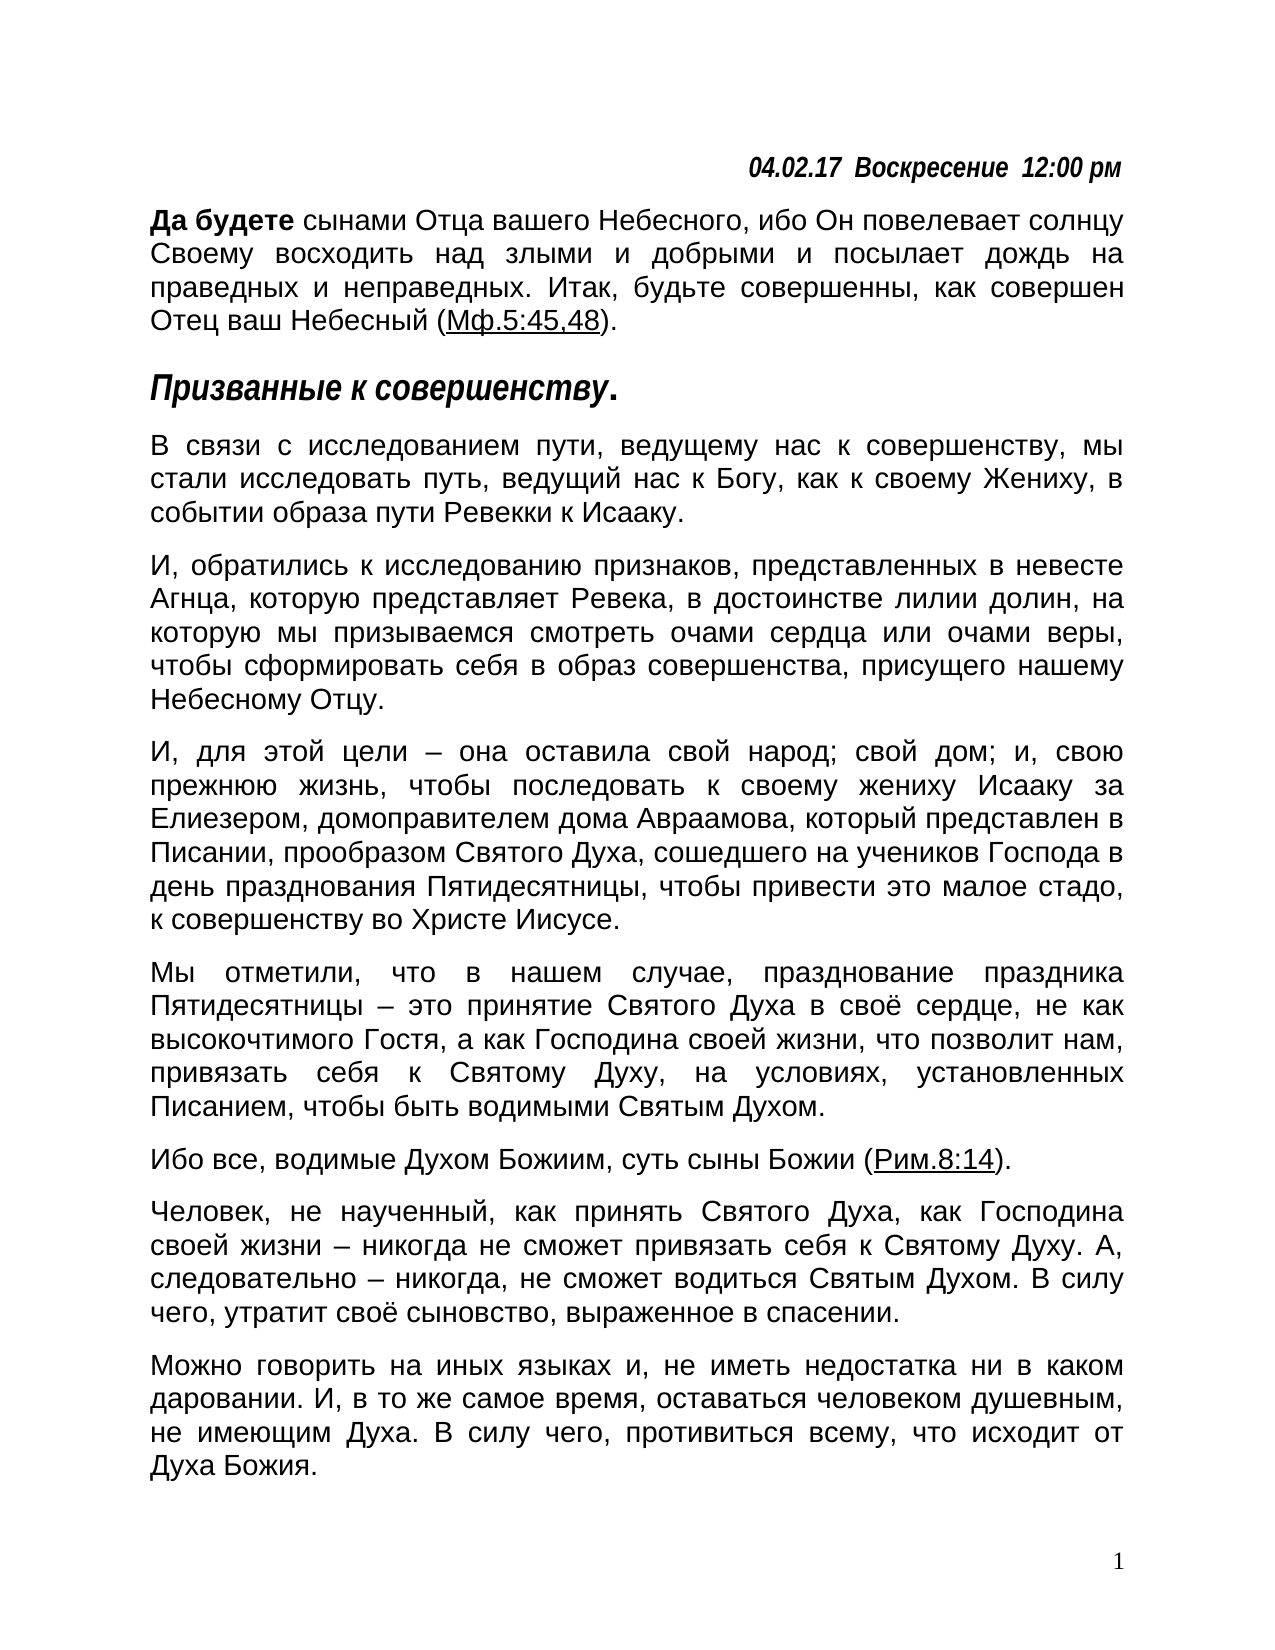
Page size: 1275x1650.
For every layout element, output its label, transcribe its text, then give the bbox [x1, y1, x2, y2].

text В связи с исследованием пути, ведущему нас к совершенству, мы стали исследовать путь, ведущий нас к Богу, как к своему Жениху, в событии образа пути Ревекки к Исааку. [150, 428, 1125, 528]
text Мы отметили, что в нашем случае, празднование праздника Пятидесятницы – это принятие Святого Духа в своё сердце, не как высокочтимого Гостя, а как Господина своей жизни, что позволит нам, привязать себя к Святому Духу, на условиях, установленных Писанием, чтобы быть водимыми Святым Духом. [150, 955, 1125, 1123]
text Призванные к совершенству. [150, 366, 1125, 409]
text 04.02.17 Воскресение 12:00 рм [150, 150, 1125, 183]
text Ибо все, водимые Духом Божиим, суть сыны Божии (Рим.8:14). [150, 1142, 1125, 1175]
text И, обратились к исследованию признаков, представленных в невесте Агнца, которую представляет Ревека, в достоинстве лилии долин, на которую мы призываемся смотреть очами сердца или очами веры, чтобы сформировать себя в образ совершенства, присущего нашему Небесному Отцу. [150, 548, 1125, 715]
text И, для этой цели – она оставила свой народ; свой дом; и, свою прежнюю жизнь, чтобы последовать к своему жениху Исааку за Елиезером, домоправителем дома Авраамова, который представлен в Писании, прообразом Святого Духа, сошедшего на учеников Господа в день празднования Пятидесятницы, чтобы привести это малое стадо, к совершенству во Христе Иисусе. [150, 734, 1125, 936]
text Человек, не наученный, как принять Святого Духа, как Господина своей жизни – никогда не сможет привязать себя к Святому Духу. А, следовательно – никогда, не сможет водиться Святым Духом. В силу чего, утратит своё сыновство, выраженное в спасении. [150, 1194, 1125, 1329]
text Да будете сынами Отца вашего Небесного, ибо Он повелевает солнцу Своему восходить над злыми и добрыми и посылает дождь на праведных и неправедных. Итак, будьте совершенны, как совершен Отец ваш Небесный (Мф.5:45,48). [150, 203, 1125, 337]
text Можно говорить на иных языках и, не иметь недостатка ни в каком даровании. И, в то же самое время, оставаться человеком душевным, не имеющим Духа. В силу чего, противиться всему, что исходит от Духа Божия. [150, 1348, 1125, 1482]
